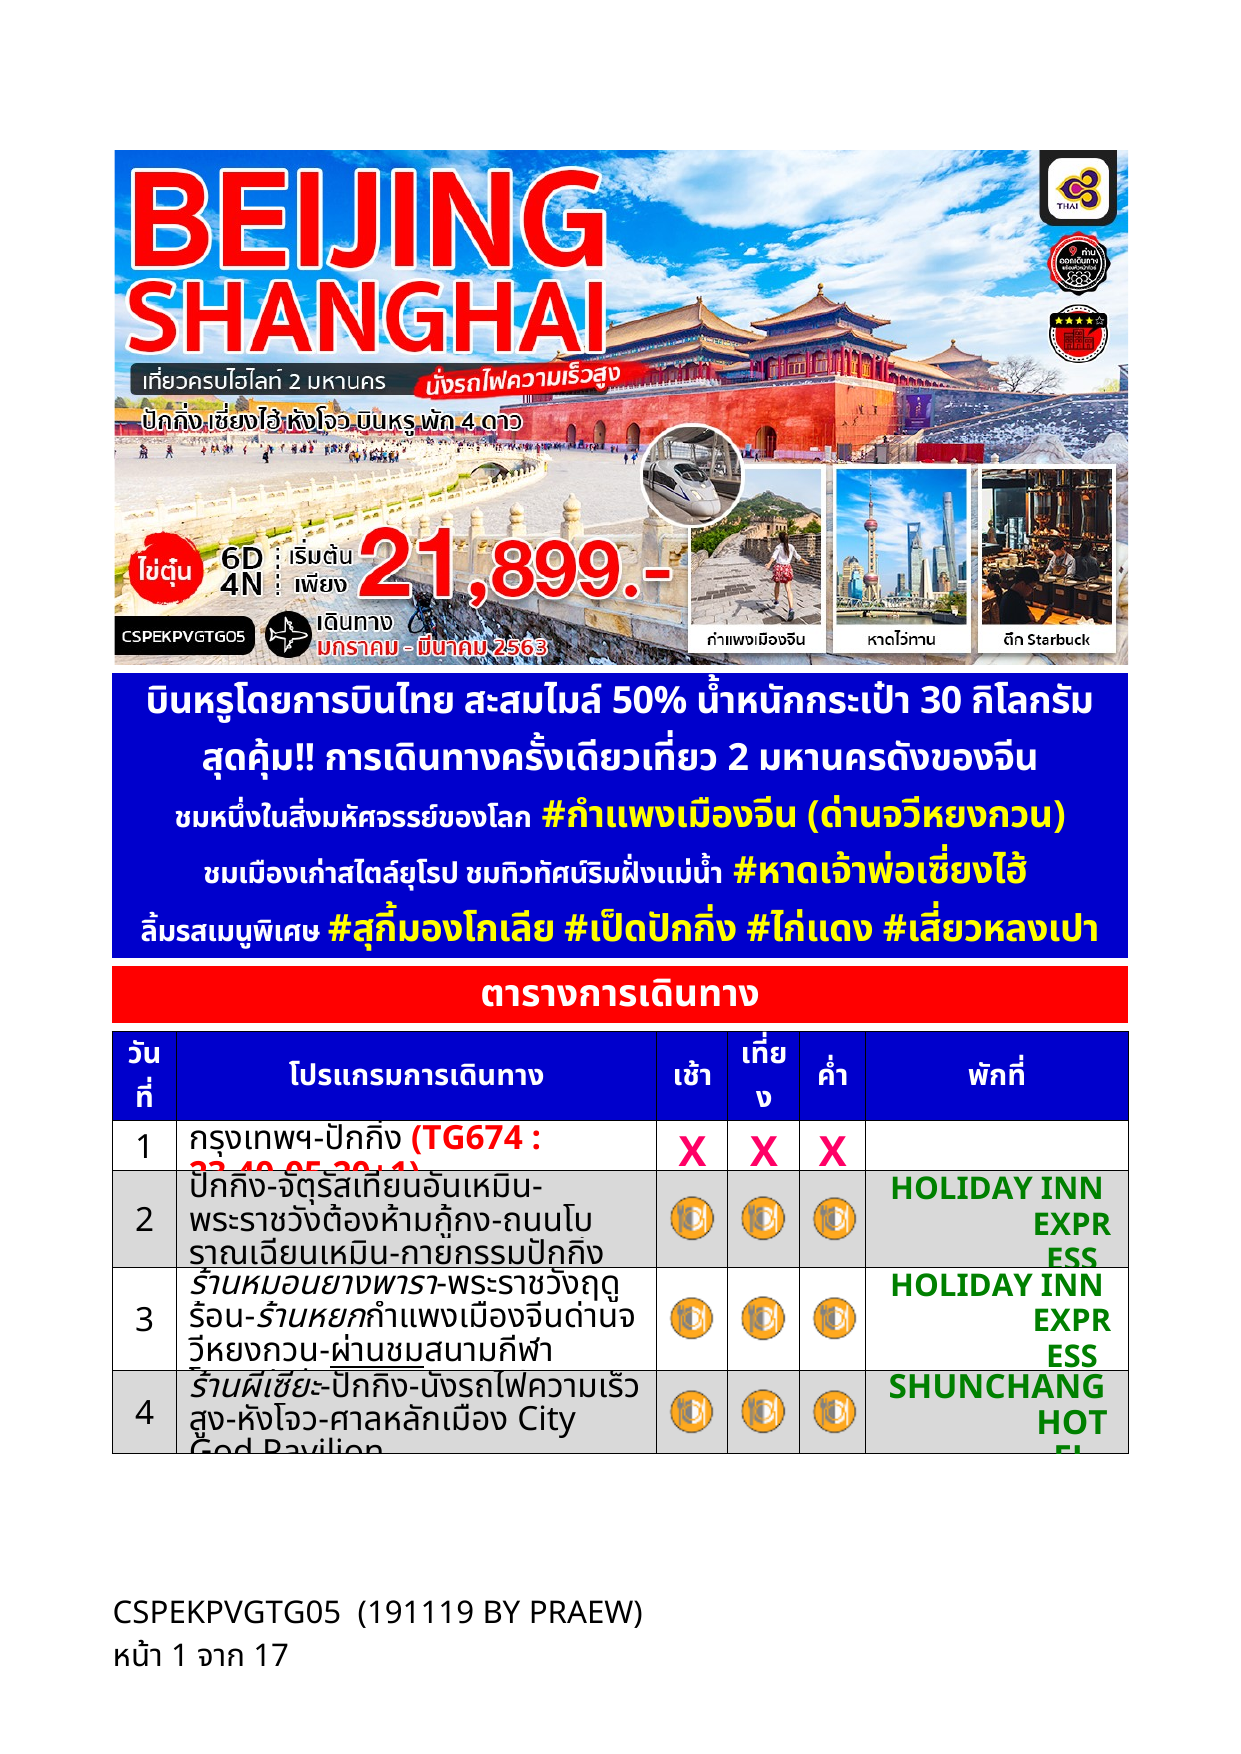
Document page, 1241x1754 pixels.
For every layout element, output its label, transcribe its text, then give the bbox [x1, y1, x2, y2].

picture [668, 1389, 715, 1435]
picture [739, 1196, 787, 1242]
table_cell [800, 1371, 865, 1453]
table_header เที่ยง [728, 1032, 799, 1120]
table_cell [657, 1171, 727, 1267]
text ชมเมืองเก่าสไตล์ยุโรป ชมทิวทัศน์ริมฝั่งแม่น้ำ #หาดเจ้าพ่อเซี่ยงไฮ้ [112, 844, 1128, 901]
table_cell 2 [113, 1171, 176, 1267]
table_cell [728, 1371, 799, 1453]
table_cell 1 [113, 1121, 176, 1170]
picture [739, 1388, 787, 1435]
table_header เช้า [657, 1032, 727, 1120]
table_header พักที่ [866, 1032, 1128, 1120]
table_cell X [728, 1121, 799, 1170]
table_cell X [657, 1121, 727, 1170]
picture [811, 1389, 858, 1435]
table_cell กรุงเทพฯ-ปักกิ่ง (TG674 : 23.40-05.20+1) [177, 1121, 656, 1170]
text บินหรูโดยการบินไทย สะสมไมล์ 50% น้ำหนักกระเป๋า 30 กิโลกรัม [112, 673, 1128, 730]
text ตารางการเดินทาง [112, 966, 1128, 1023]
table_cell 4 [113, 1371, 176, 1453]
table_cell HOLIDAY INN EXPRESS 4 ดาวหรือระดับเทียบเท่า [866, 1268, 1128, 1369]
table_cell [728, 1268, 799, 1369]
picture [739, 1295, 787, 1342]
text สุดคุ้ม!! การเดินทางครั้งเดียวเที่ยว 2 มหานครดังของจีน [112, 730, 1128, 787]
table_cell [728, 1171, 799, 1267]
table_header วันที่ [113, 1032, 176, 1120]
table_cell [800, 1268, 865, 1369]
table_header โปรแกรมการเดินทาง [177, 1032, 656, 1120]
picture [811, 1296, 858, 1341]
picture [668, 1296, 715, 1341]
table_cell ร้านหมอนยางพารา-พระราชวังฤดูร้อน-ร้านหยกกำแพงเมืองจีนด่านจวีหยงกวน-ผ่านชมสนามกีฬาโอลิมปิกรังนก- THE PLACE [177, 1268, 656, 1369]
table_cell HOLIDAY INN EXPRESS 4 ดาวหรือระดับเทียบเท่า [866, 1171, 1128, 1267]
table_cell 3 [113, 1268, 176, 1369]
table_cell ปักกิ่ง-จัตุรัสเทียนอันเหมิน-พระราชวังต้องห้ามกู้กง-ถนนโบราณเฉียนเหมิน-กายกรรมปักกิ่ง [177, 1171, 656, 1267]
table_cell SHUNCHANG HOTEL 4 ดาว หรือระดับเทียบเท่า [866, 1371, 1128, 1453]
table_cell [657, 1268, 727, 1369]
picture [114, 150, 1129, 665]
table_header ค่ำ [800, 1032, 865, 1120]
table_cell [800, 1171, 865, 1267]
table_cell [657, 1371, 727, 1453]
table_cell [866, 1121, 1128, 1170]
table_cell X [800, 1121, 865, 1170]
picture [811, 1196, 858, 1242]
text ลิ้มรสเมนูพิเศษ #สุกี้มองโกเลีย #เป็ดปักกิ่ง #ไก่แดง #เสี่ยวหลงเปา [112, 901, 1128, 958]
text ชมหนึ่งในสิ่งมหัศจรรย์ของโลก #กำแพงเมืองจีน (ด่านจวีหยงกวน) [112, 787, 1128, 844]
table_cell ร้านผีเซี๊ยะ-ปักกิ่ง-นั่งรถไฟความเร็วสูง-หังโจว-ศาลหลักเมือง City God Pavilion [177, 1371, 656, 1453]
picture [668, 1196, 716, 1242]
